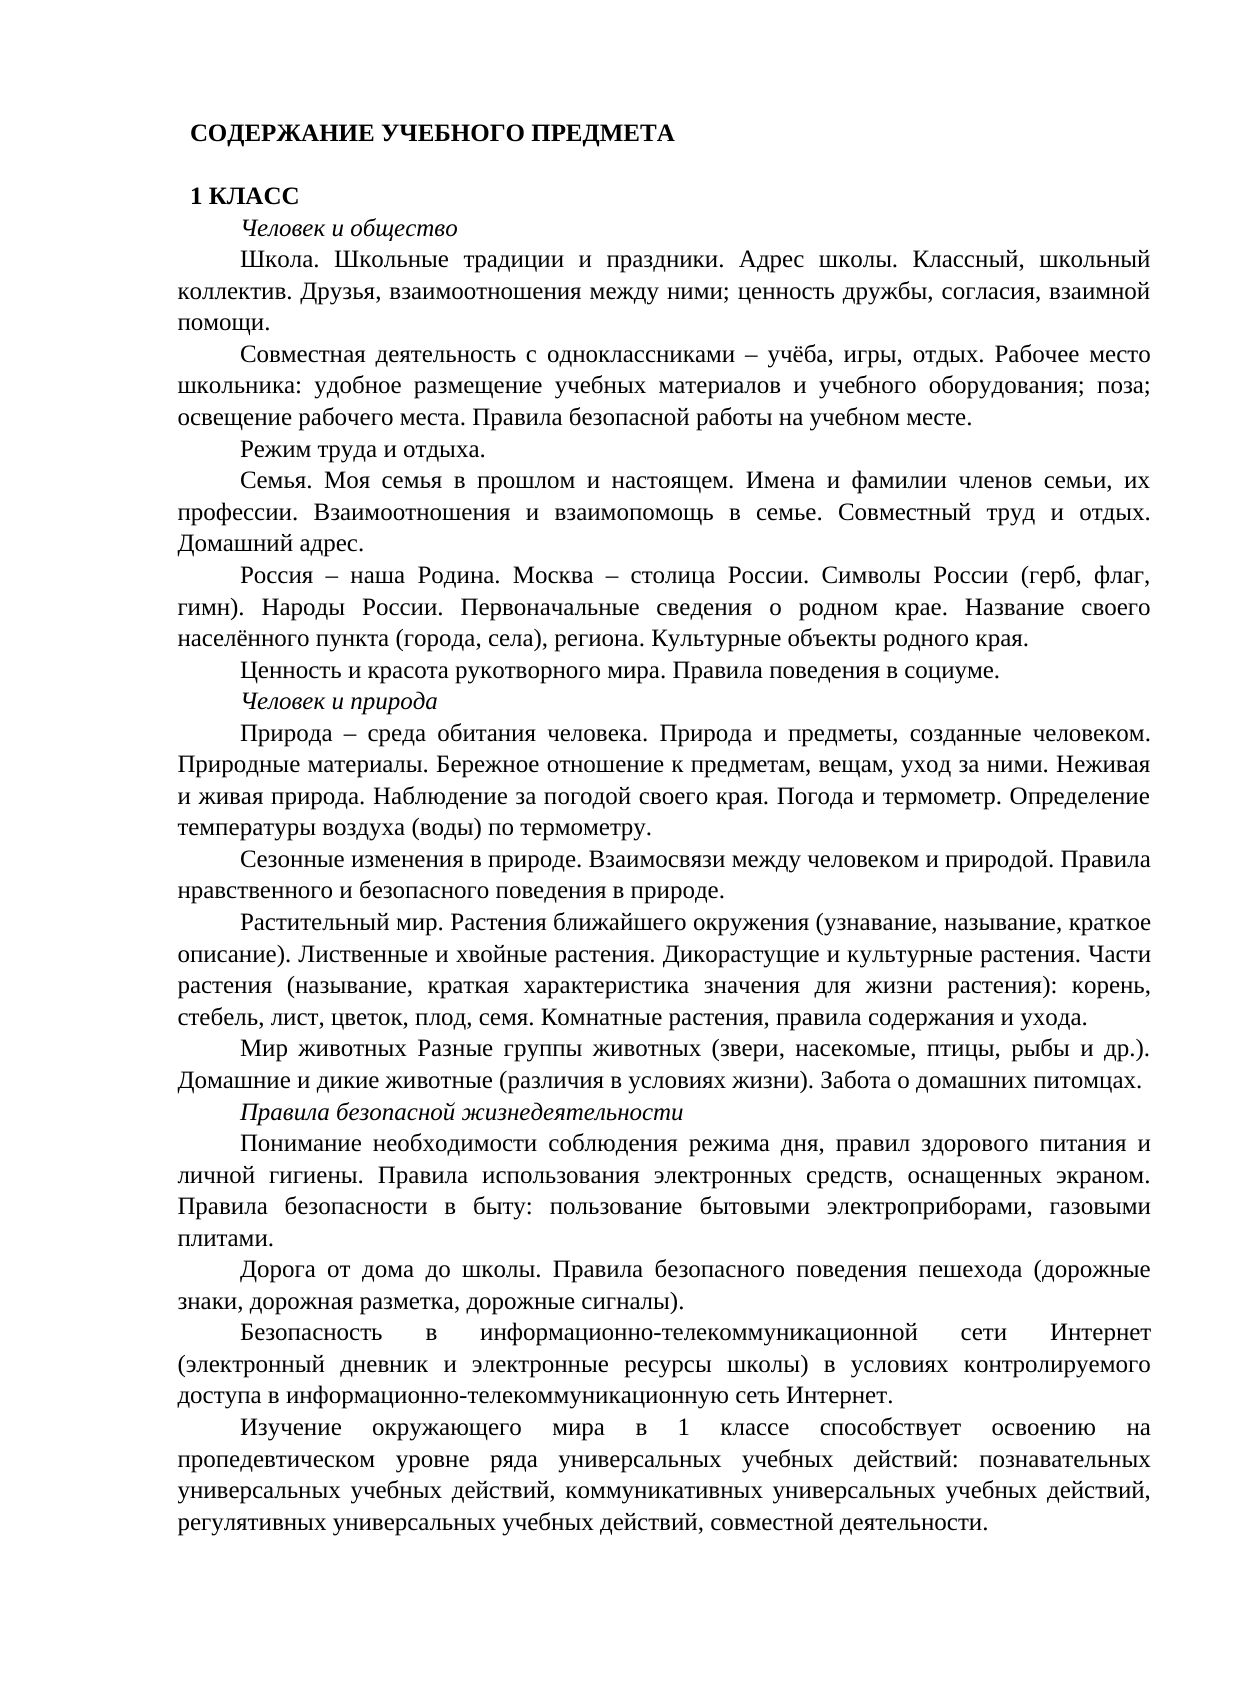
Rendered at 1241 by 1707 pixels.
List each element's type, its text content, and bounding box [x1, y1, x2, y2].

text Россия – наша Родина. Москва – столица России. Символы России (герб, флаг, гимн). Народы России. Первоначальные сведения о родном крае. Название своего населённого пункта (города, села), региона. Культурные объекты родного края. [177, 560, 1152, 652]
text Человек и общество [177, 213, 1152, 242]
text Изучение окружающего мира в 1 классе способствует освоению на пропедевтическом уровне ряда универсальных учебных действий: познавательных универсальных учебных действий, коммуникативных универсальных учебных действий, регулятивных универсальных учебных действий, совместной деятельности. [177, 1412, 1152, 1536]
text Мир животных Разные группы животных (звери, насекомые, птицы, рыбы и др.). Домашние и дикие животные (различия в условиях жизни). Забота о домашних питомцах. [177, 1033, 1152, 1094]
text Школа. Школьные традиции и праздники. Адрес школы. Классный, школьный коллектив. Друзья, взаимоотношения между ними; ценность дружбы, согласия, взаимной помощи. [177, 244, 1152, 336]
text Человек и природа [177, 686, 1152, 715]
text Ценность и красота рукотворного мира. Правила поведения в социуме. [177, 655, 1152, 683]
text 1 КЛАСС [190, 181, 1152, 210]
text Совместная деятельность с одноклассниками – учёба, игры, отдых. Рабочее место школьника: удобное размещение учебных материалов и учебного оборудования; поза; освещение рабочего места. Правила безопасной работы на учебном месте. [177, 339, 1152, 431]
text Понимание необходимости соблюдения режима дня, правил здорового питания и личной гигиены. Правила использования электронных средств, оснащенных экраном. Правила безопасности в быту: пользование бытовыми электроприборами, газовыми плитами. [177, 1128, 1152, 1252]
text Правила безопасной жизнедеятельности [177, 1097, 1152, 1125]
text Дорога от дома до школы. Правила безопасного поведения пешехода (дорожные знаки, дорожная разметка, дорожные сигналы). [177, 1254, 1152, 1315]
text Природа – среда обитания человека. Природа и предметы, созданные человеком. Природные материалы. Бережное отношение к предметам, вещам, уход за ними. Неживая и живая природа. Наблюдение за погодой своего края. Погода и термометр. Определение температуры воздуха (воды) по термометру. [177, 718, 1152, 841]
text Растительный мир. Растения ближайшего окружения (узнавание, называние, краткое описание). Лиственные и хвойные растения. Дикорастущие и культурные растения. Части растения (называние, краткая характеристика значения для жизни растения): корень, стебель, лист, цветок, плод, семя. Комнатные растения, правила содержания и ухода. [177, 907, 1152, 1031]
text Семья. Моя семья в прошлом и настоящем. Имена и фамилии членов семьи, их профессии. Взаимоотношения и взаимопомощь в семье. Совместный труд и отдых. Домашний адрес. [177, 465, 1152, 557]
text Режим труда и отдыха. [177, 434, 1152, 462]
text Безопасность в информационно-телекоммуникационной сети Интернет (электронный дневник и электронные ресурсы школы) в условиях контролируемого доступа в информационно-телекоммуникационную сеть Интернет. [177, 1317, 1152, 1409]
text СОДЕРЖАНИЕ УЧЕБНОГО ПРЕДМЕТА [190, 118, 1152, 147]
text Сезонные изменения в природе. Взаимосвязи между человеком и природой. Правила нравственного и безопасного поведения в природе. [177, 844, 1152, 904]
